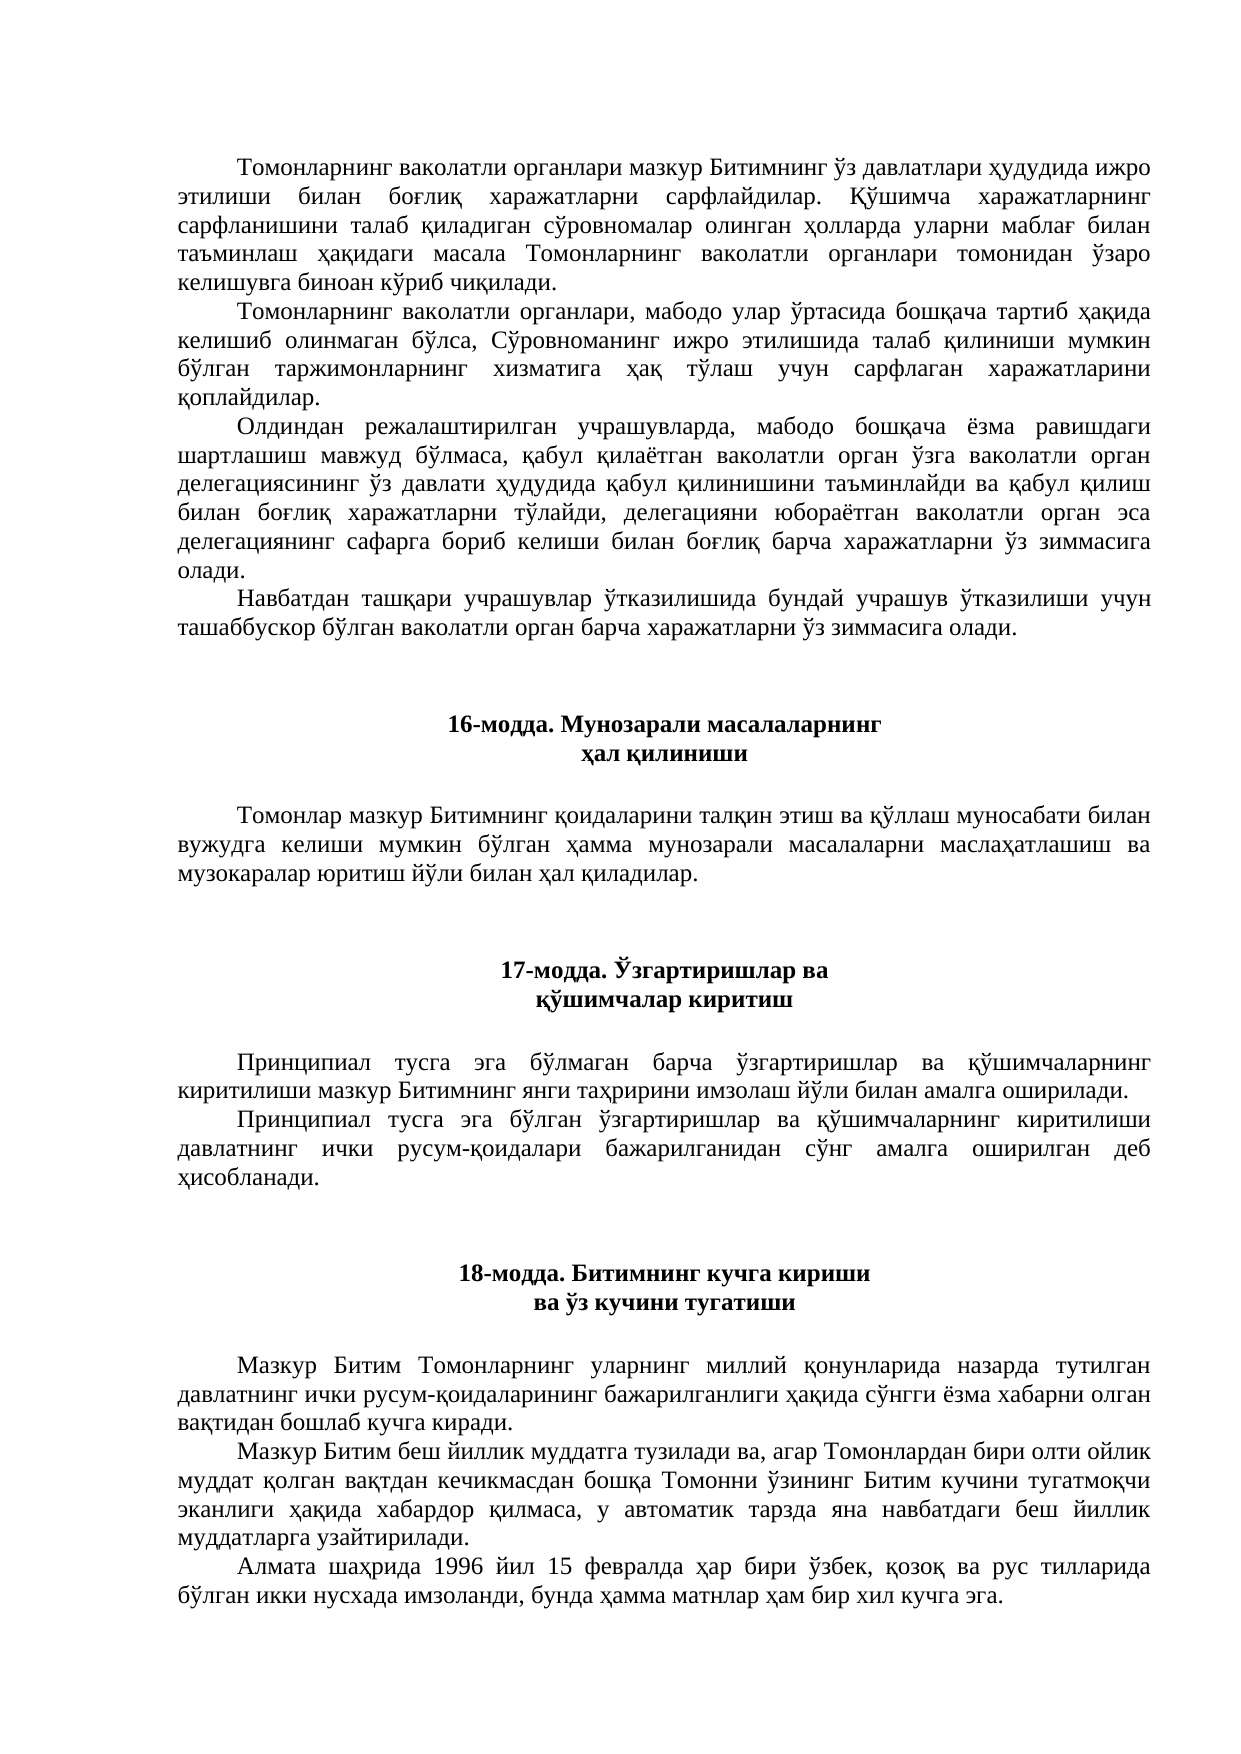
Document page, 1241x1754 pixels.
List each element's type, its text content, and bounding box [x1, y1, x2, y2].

text Мазкур Битим беш йиллик муддатга тузилади ва, агар Томонлардан бири олти ойлик муддат қолган вақтдан кечикмасдан бошқа Томонни ўзининг Битим кучини тугатмоқчи эканлиги ҳақида хабардор қилмаса, у автоматик тарзда яна навбатдаги беш йиллик муддатларга узайтирилади. [177, 1436, 1152, 1551]
text 16-модда. Мунозарали масалаларнинг [177, 709, 1152, 738]
text Принципиал тусга эга бўлмаган барча ўзгартиришлар ва қўшимчаларнинг киритилиши мазкур Битимнинг янги таҳририни имзолаш йўли билан амалга оширилади. [177, 1047, 1152, 1104]
text Принципиал тусга эга бўлган ўзгартиришлар ва қўшимчаларнинг киритилиши давлатнинг ички русум-қоидалари бажарилганидан сўнг амалга оширилган деб ҳисобланади. [177, 1104, 1152, 1190]
text Мазкур Битим Томонларнинг уларнинг миллий қонунларида назарда тутилган давлатнинг ички русум-қоидаларининг бажарилганлиги ҳақида сўнгги ёзма хабарни олган вақтидан бошлаб кучга киради. [177, 1350, 1152, 1436]
text қўшимчалар киритиш [177, 984, 1152, 1012]
text 17-модда. Ўзгартиришлар ва [177, 955, 1152, 984]
text ва ўз кучини тугатиши [177, 1287, 1152, 1316]
text Олдиндан режалаштирилган учрашувларда, мабодо бошқача ёзма равишдаги шартлашиш мавжуд бўлмаса, қабул қилаётган ваколатли орган ўзга ваколатли орган делегациясининг ўз давлати ҳудудида қабул қилинишини таъминлайди ва қабул қилиш билан боғлиқ харажатларни тўлайди, делегацияни юбораётган ваколатли орган эса делегациянинг сафарга бориб келиши билан боғлиқ барча харажатларни ўз зиммасига олади. [177, 411, 1152, 583]
text Томонларнинг ваколатли органлари мазкур Битимнинг ўз давлатлари ҳудудида ижро этилиши билан боғлиқ харажатларни сарфлайдилар. Қўшимча харажатларнинг сарфланишини талаб қиладиган сўровномалар олинган ҳолларда уларни маблағ билан таъминлаш ҳақидаги масала Томонларнинг ваколатли органлари томонидан ўзаро келишувга биноан кўриб чиқилади. [177, 152, 1152, 296]
text Томонларнинг ваколатли органлари, мабодо улар ўртасида бошқача тартиб ҳақида келишиб олинмаган бўлса, Сўровноманинг ижро этилишида талаб қилиниши мумкин бўлган таржимонларнинг хизматига ҳақ тўлаш учун сарфлаган харажатларини қоплайдилар. [177, 296, 1152, 411]
text Навбатдан ташқари учрашувлар ўтказилишида бундай учрашув ўтказилиши учун ташаббускор бўлган ваколатли орган барча харажатларни ўз зиммасига олади. [177, 583, 1152, 641]
text ҳал қилиниши [177, 738, 1152, 767]
text Алмата шаҳрида 1996 йил 15 февралда ҳар бири ўзбек, қозоқ ва рус тилларида бўлган икки нусхада имзоланди, бунда ҳамма матнлар ҳам бир хил кучга эга. [177, 1551, 1152, 1609]
text Томонлар мазкур Битимнинг қоидаларини талқин этиш ва қўллаш муносабати билан вужудга келиши мумкин бўлган ҳамма мунозарали масалаларни маслаҳатлашиш ва музокаралар юритиш йўли билан ҳал қиладилар. [177, 801, 1152, 887]
text 18-модда. Битимнинг кучга кириши [177, 1258, 1152, 1287]
